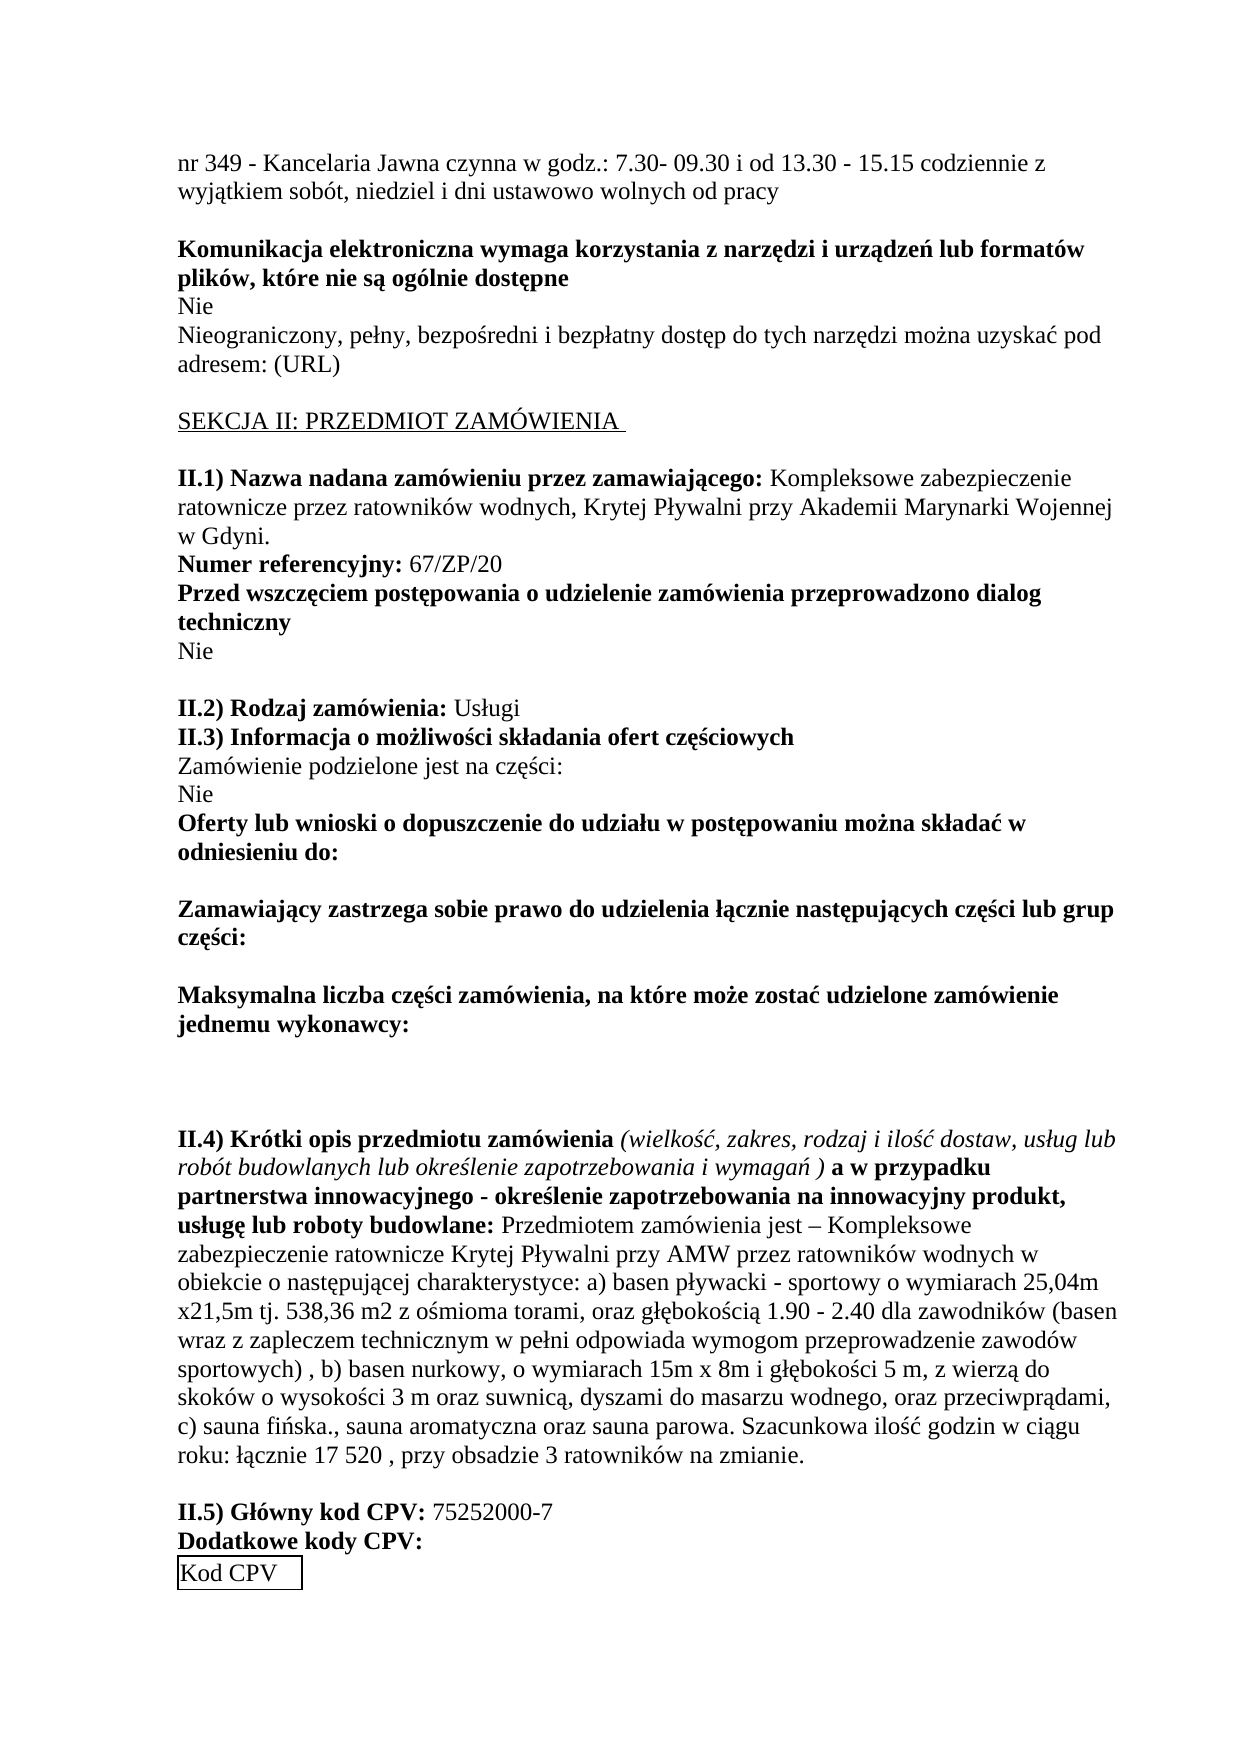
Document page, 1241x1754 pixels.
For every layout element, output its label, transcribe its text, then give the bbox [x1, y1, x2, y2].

text SEKCJA II: PRZEDMIOT ZAMÓWIENIA [177, 406, 1122, 434]
text Nie [177, 636, 1122, 664]
text II.2) Rodzaj zamówienia: Usługi II.3) Informacja o możliwości składania ofert częściowych Zamówienie podzielone jest na części: [177, 664, 1122, 779]
text Nie Oferty lub wnioski o dopuszczenie do udziału w postępowaniu można składać w odniesieniu do: [177, 779, 1122, 894]
text II.1) Nazwa nadana zamówieniu przez zamawiającego: Kompleksowe zabezpieczenie ratownicze przez ratowników wodnych, Krytej Pływalni przy Akademii Marynarki Wojennej w Gdyni. Numer referencyjny: 67/ZP/20 Przed wszczęciem postępowania o udzielenie zamówienia przeprowadzono dialog techniczny [177, 434, 1122, 636]
text Komunikacja elektroniczna wymaga korzystania z narzędzi i urządzeń lub formatów plików, które nie są ogólnie dostępne [177, 205, 1122, 291]
table_header Kod CPV [179, 1557, 301, 1588]
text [177, 148, 1122, 205]
text Nie Nieograniczony, pełny, bezpośredni i bezpłatny dostęp do tych narzędzi można uzyskać pod adresem: (URL) [177, 291, 1122, 406]
text Zamawiający zastrzega sobie prawo do udzielenia łącznie następujących części lub grup części: Maksymalna liczba części zamówienia, na które może zostać udzielone zamówienie jednemu wykonawcy: II.4) Krótki opis przedmiotu zamówienia (wielkość, zakres, rodzaj i ilość dostaw, usług lub robót budowlanych lub określenie zapotrzebowania i wymagań ) a w przypadku partnerstwa innowacyjnego - określenie zapotrzebowania na innowacyjny produkt, usługę lub roboty budowlane: Przedmiotem zamówienia jest – Kompleksowe zabezpieczenie ratownicze Krytej Pływalni przy AMW przez ratowników wodnych w obiekcie o następującej charakterystyce: a) basen pływacki - sportowy o wymiarach 25,04m x21,5m tj. 538,36 m2 z ośmioma torami, oraz głębokością 1.90 - 2.40 dla zawodników (basen wraz z zapleczem technicznym w pełni odpowiada wymogom przeprowadzenie zawodów sportowych) , b) basen nurkowy, o wymiarach 15m x 8m i głębokości 5 m, z wierzą do skoków o wysokości 3 m oraz suwnicą, dyszami do masarzu wodnego, oraz przeciwprądami, c) sauna fińska., sauna aromatyczna oraz sauna parowa. Szacunkowa ilość godzin w ciągu roku: łącznie 17 520 , przy obsadzie 3 ratowników na zmianie. II.5) Główny kod CPV: 75252000-7 Dodatkowe kody CPV: [177, 894, 1122, 1555]
